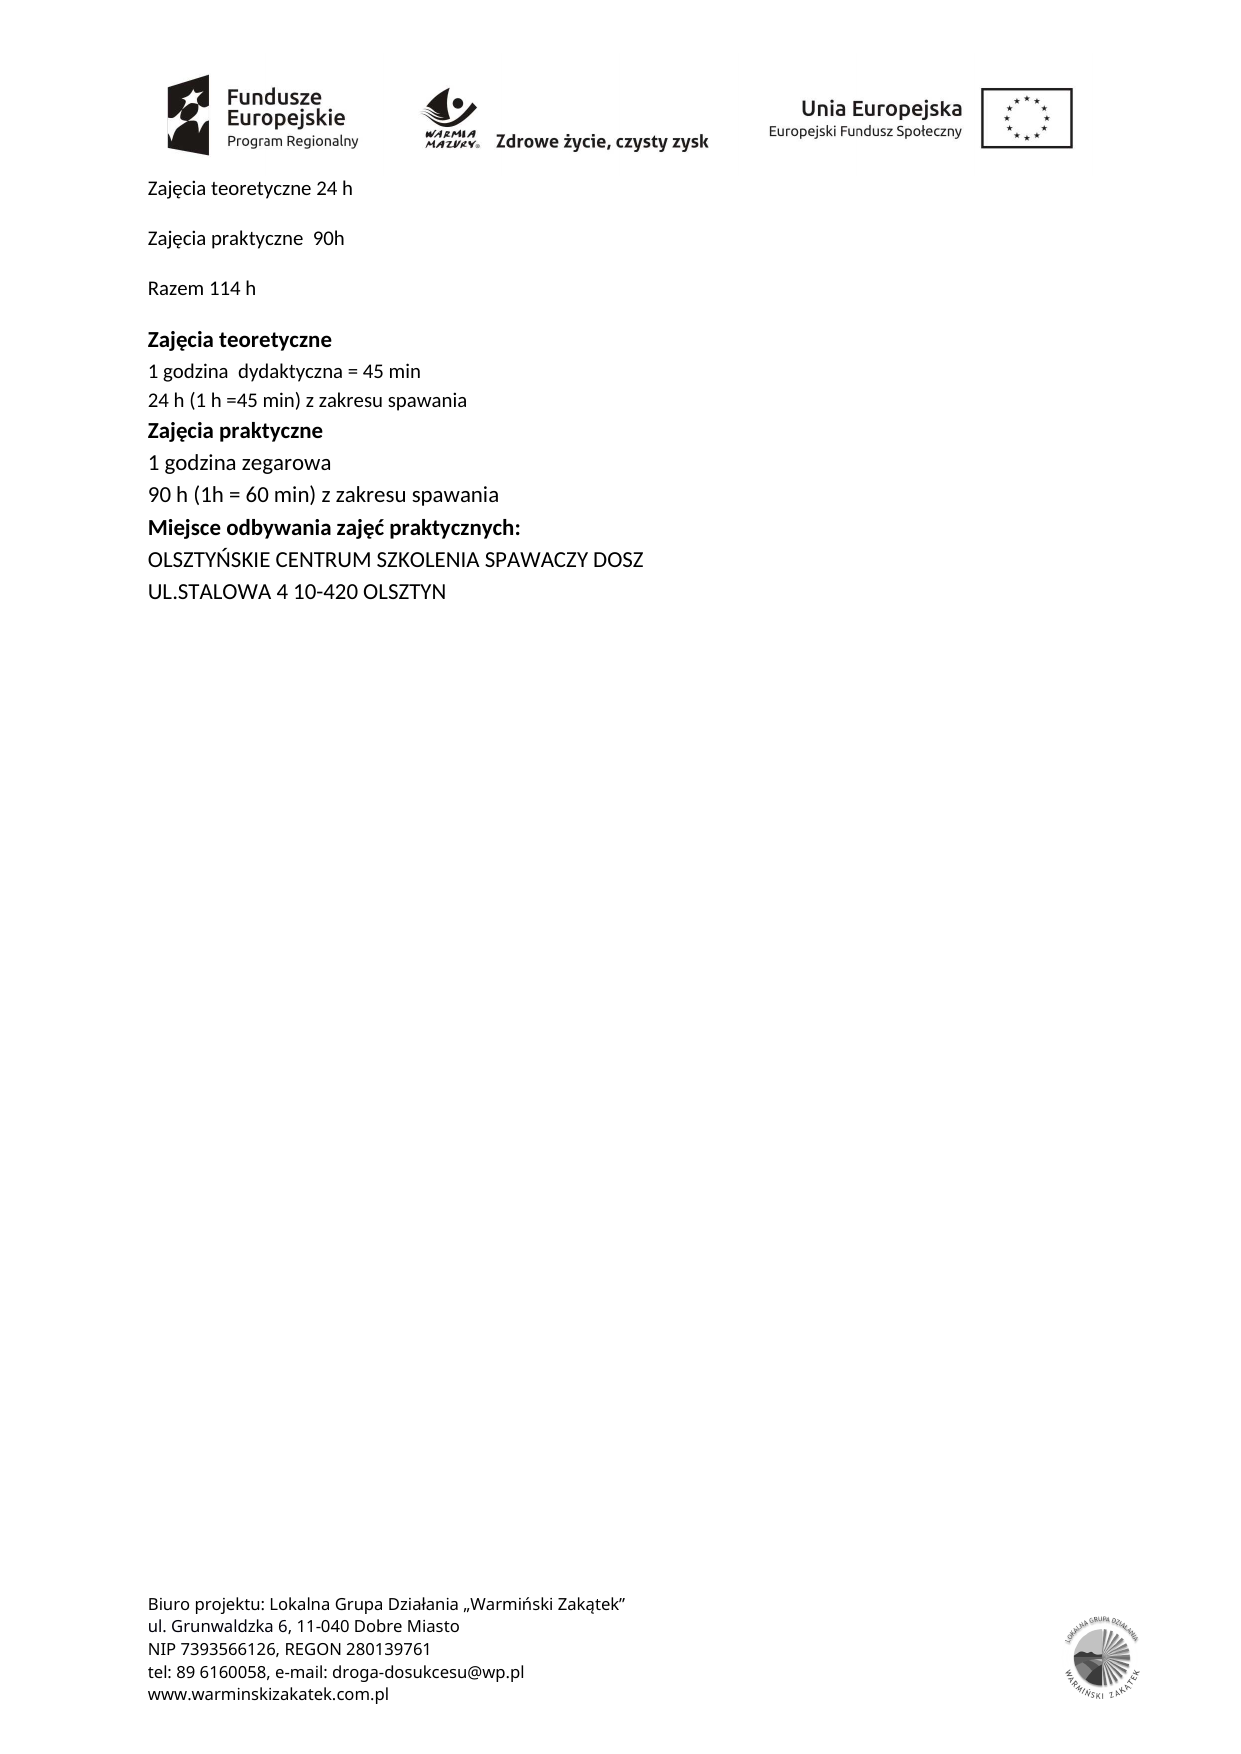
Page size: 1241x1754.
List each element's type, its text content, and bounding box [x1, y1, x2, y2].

text Zajęcia praktyczne 90h [148, 226, 1093, 251]
text Zajęcia praktyczne [148, 416, 1093, 444]
text Zajęcia teoretyczne [148, 326, 1093, 354]
text OLSZTYŃSKIE CENTRUM SZKOLENIA SPAWACZY DOSZ [148, 545, 1093, 573]
text Razem 114 h [148, 276, 1093, 301]
text 90 h (1h = 60 min) z zakresu spawania [148, 481, 1093, 508]
picture [1046, 1604, 1153, 1711]
text Miejsce odbywania zajęć praktycznych: [148, 513, 1093, 541]
text UL.STALOWA 4 10-420 OLSZTYN [148, 577, 1093, 605]
text 1 godzina dydaktyczna = 45 min [148, 358, 1093, 383]
text Zajęcia teoretyczne 24 h [148, 176, 1093, 201]
picture [147, 53, 1093, 176]
text 1 godzina zegarowa [148, 448, 1093, 476]
text 24 h (1 h =45 min) z zakresu spawania [148, 387, 1093, 412]
